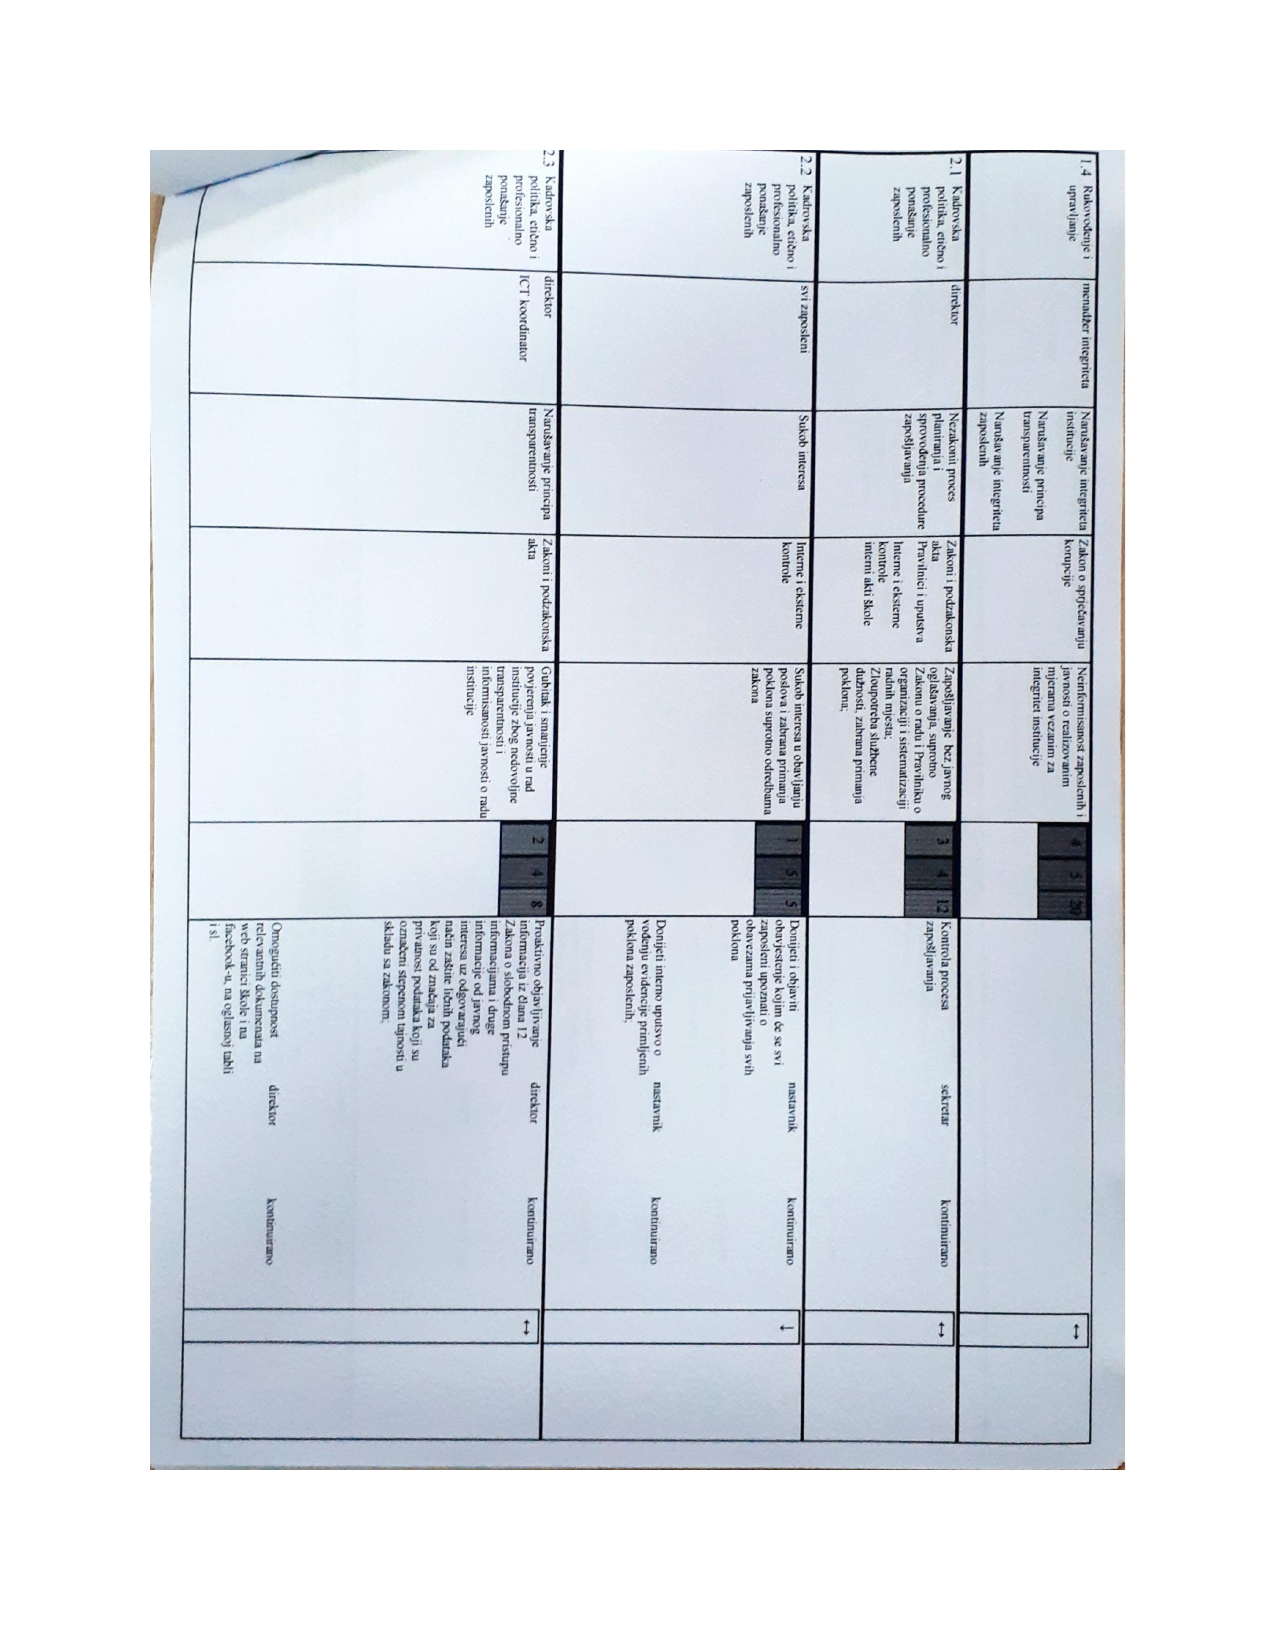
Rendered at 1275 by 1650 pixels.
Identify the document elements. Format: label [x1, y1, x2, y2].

picture [150, 150, 1125, 1470]
